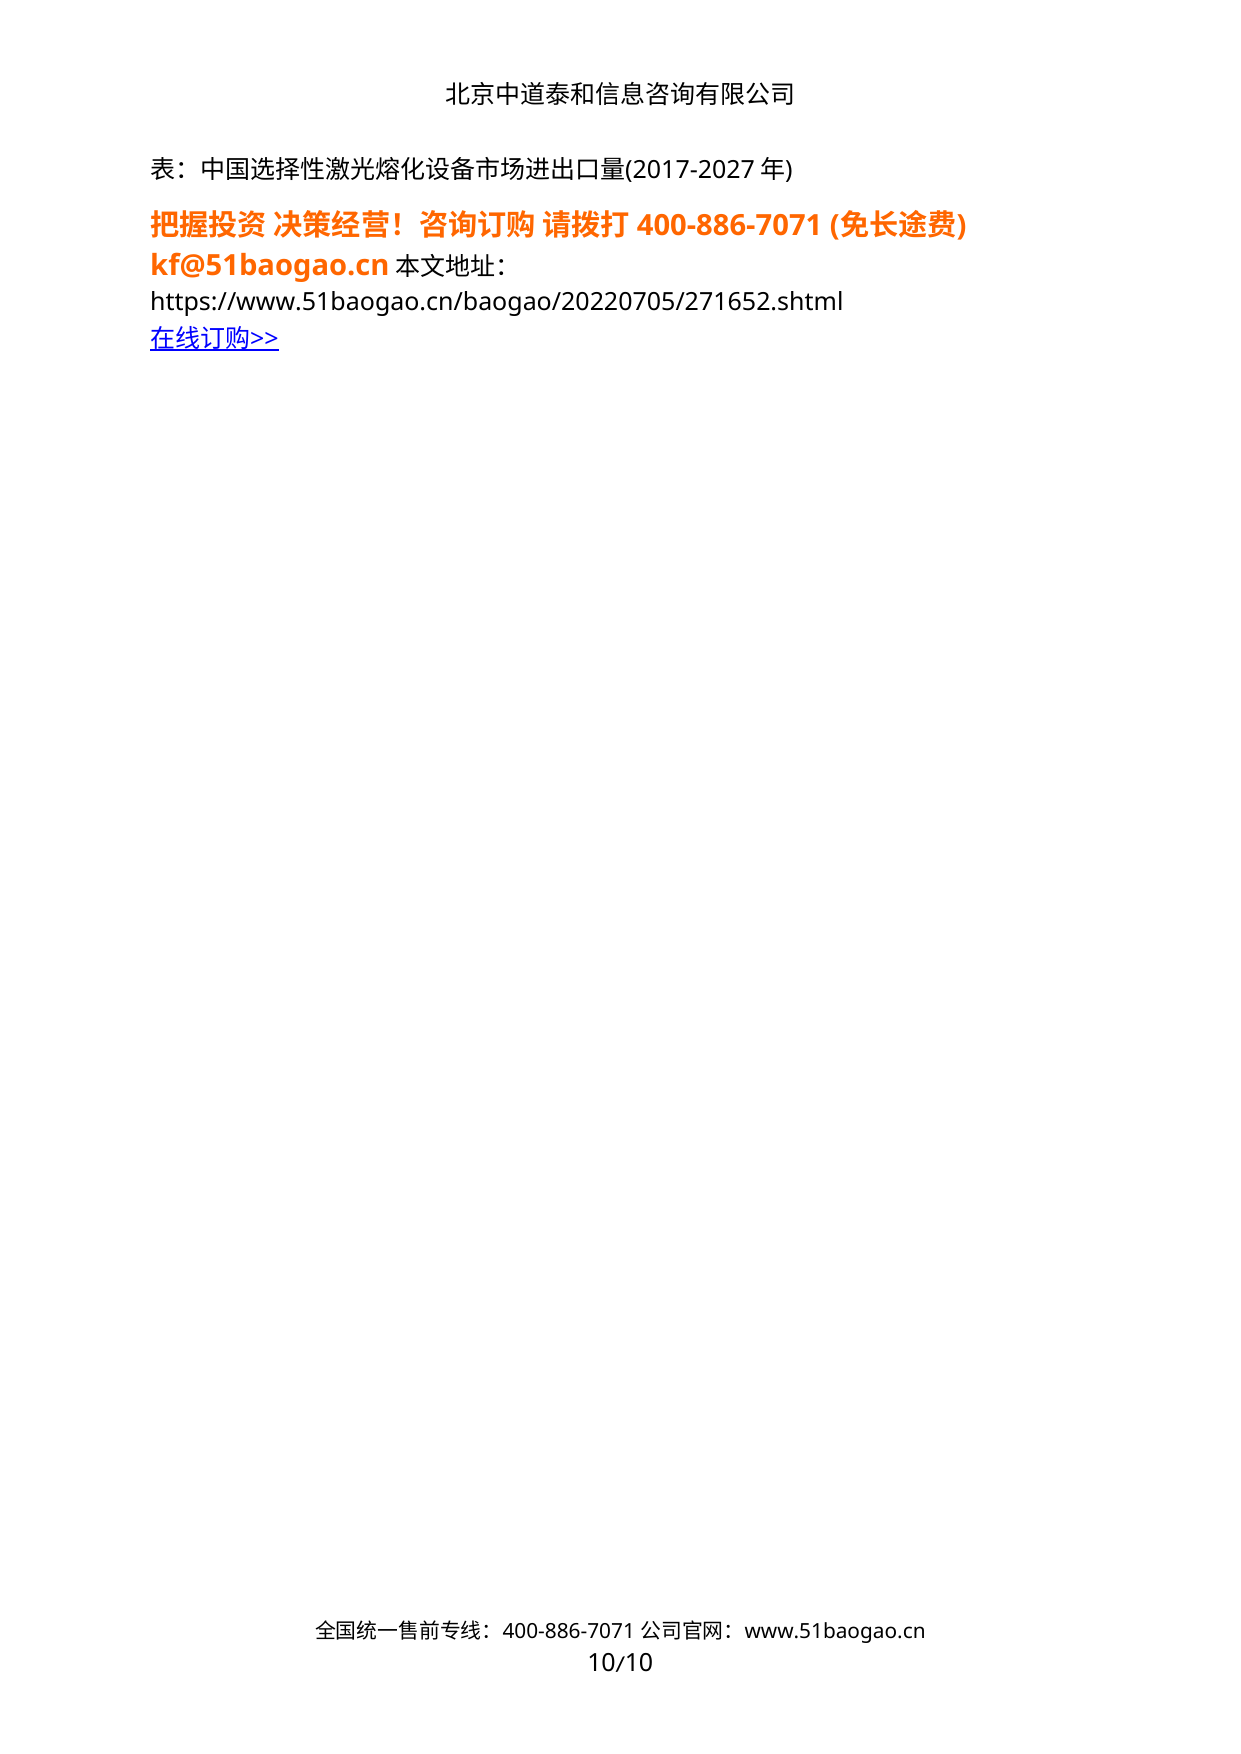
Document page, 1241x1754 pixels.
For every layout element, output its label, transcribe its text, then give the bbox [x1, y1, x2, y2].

text 在线订购>> [150, 318, 1090, 354]
text 把握投资 决策经营！咨询订购 请拨打 400-886-7071 (免长途费) kf@51baogao.cn本文地址：https://www.51baogao.cn/baogao/20220705/271652.shtml [150, 202, 1090, 318]
text 表：中国选择性激光熔化设备市场进出口量(2017-2027年) [150, 150, 1090, 186]
